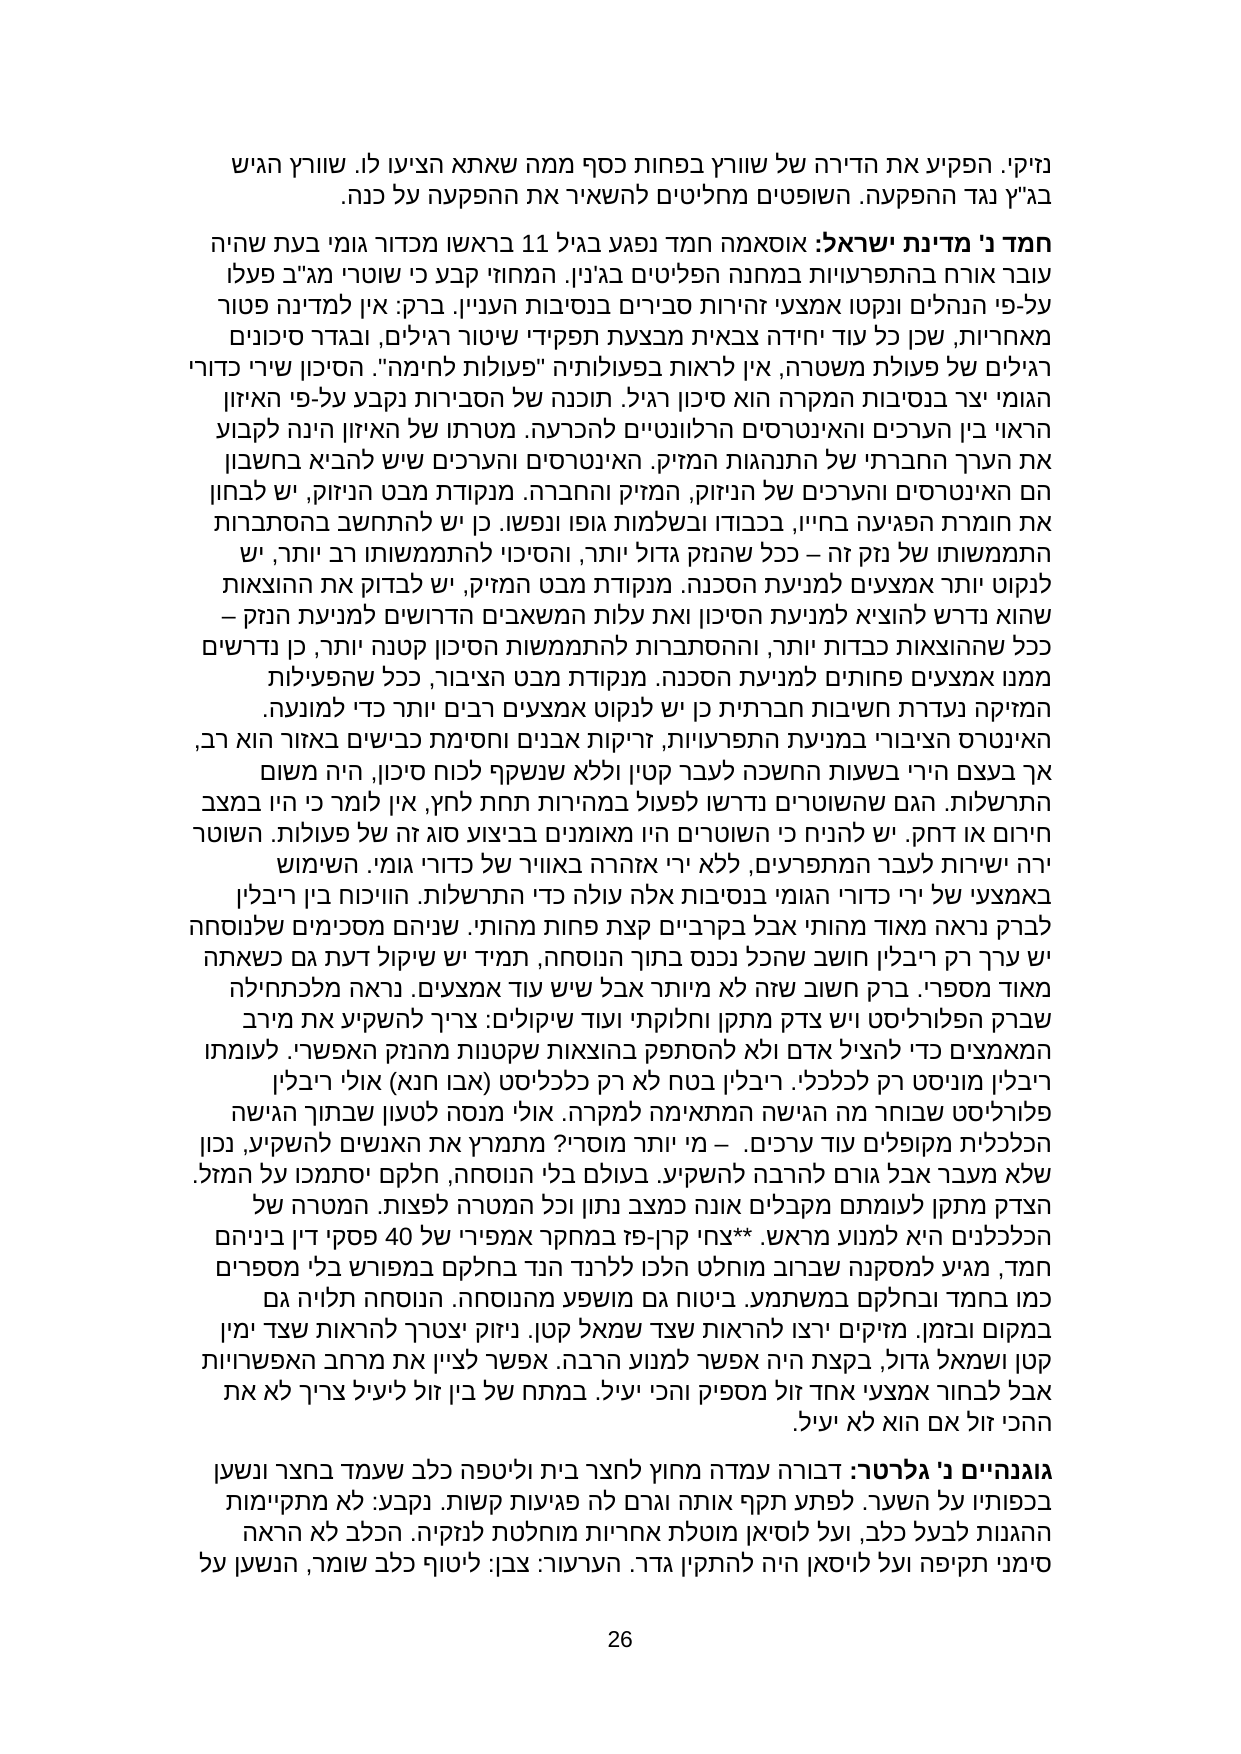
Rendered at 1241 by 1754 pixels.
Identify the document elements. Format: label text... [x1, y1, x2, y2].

text חמד נ' מדינת ישראל: אוסאמה חמד נפגע בגיל 11 בראשו מכדור גומי בעת שהיה עובר אורח בהתפרעויות במחנה הפליטים בג'נין. המחוזי קבע כי שוטרי מג"ב פעלו על-פי הנהלים ונקטו אמצעי זהירות סבירים בנסיבות העניין. ברק: אין למדינה פטור מאחריות, שכן כל עוד יחידה צבאית מבצעת תפקידי שיטור רגילים, ובגדר סיכונים רגילים של פעולת משטרה, אין לראות בפעולותיה "פעולות לחימה". הסיכון שירי כדורי הגומי יצר בנסיבות המקרה הוא סיכון רגיל. תוכנה של הסבירות נקבע על-פי האיזון הראוי בין הערכים והאינטרסים הרלוונטיים להכרעה. מטרתו של האיזון הינה לקבוע את הערך החברתי של התנהגות המזיק. האינטרסים והערכים שיש להביא בחשבון הם האינטרסים והערכים של הניזוק, המזיק והחברה. מנקודת מבט הניזוק, יש לבחון את חומרת הפגיעה בחייו, בכבודו ובשלמות גופו ונפשו. כן יש להתחשב בהסתברות התממשותו של נזק זה – ככל שהנזק גדול יותר, והסיכוי להתממשותו רב יותר, יש לנקוט יותר אמצעים למניעת הסכנה. מנקודת מבט המזיק, יש לבדוק את ההוצאות שהוא נדרש להוציא למניעת הסיכון ואת עלות המשאבים הדרושים למניעת הנזק – ככל שההוצאות כבדות יותר, וההסתברות להתממשות הסיכון קטנה יותר, כן נדרשים ממנו אמצעים פחותים למניעת הסכנה. מנקודת מבט הציבור, ככל שהפעילות המזיקה נעדרת חשיבות חברתית כן יש לנקוט אמצעים רבים יותר כדי למונעה. האינטרס הציבורי במניעת התפרעויות, זריקות אבנים וחסימת כבישים באזור הוא רב, אך בעצם הירי בשעות החשכה לעבר קטין וללא שנשקף לכוח סיכון, היה משום התרשלות. הגם שהשוטרים נדרשו לפעול במהירות תחת לחץ, אין לומר כי היו במצב חירום או דחק. יש להניח כי השוטרים היו מאומנים בביצוע סוג זה של פעולות. השוטר ירה ישירות לעבר המתפרעים, ללא ירי אזהרה באוויר של כדורי גומי. השימוש באמצעי של ירי כדורי הגומי בנסיבות אלה עולה כדי התרשלות. הוויכוח בין ריבלין לברק נראה מאוד מהותי אבל בקרביים קצת פחות מהותי. שניהם מסכימים שלנוסחה יש ערך רק ריבלין חושב שהכל נכנס בתוך הנוסחה, תמיד יש שיקול דעת גם כשאתה מאוד מספרי. ברק חשוב שזה לא מיותר אבל שיש עוד אמצעים. נראה מלכתחילה שברק הפלורליסט ויש צדק מתקן וחלוקתי ועוד שיקולים: צריך להשקיע את מירב המאמצים כדי להציל אדם ולא להסתפק בהוצאות שקטנות מהנזק האפשרי. לעומתו ריבלין מוניסט רק לכלכלי. ריבלין בטח לא רק כלכליסט (אבו חנא) אולי ריבלין פלורליסט שבוחר מה הגישה המתאימה למקרה. אולי מנסה לטעון שבתוך הגישה הכלכלית מקופלים עוד ערכים. – מי יותר מוסרי? מתמרץ את האנשים להשקיע, נכון שלא מעבר אבל גורם להרבה להשקיע. בעולם בלי הנוסחה, חלקם יסתמכו על המזל. הצדק מתקן לעומתם מקבלים אונה כמצב נתון וכל המטרה לפצות. המטרה של הכלכלנים היא למנוע מראש. **צחי קרן-פז במחקר אמפירי של 40 פסקי דין ביניהם חמד, מגיע למסקנה שברוב מוחלט הלכו ללרנד הנד בחלקם במפורש בלי מספרים כמו בחמד ובחלקם במשתמע. ביטוח גם מושפע מהנוסחה. הנוסחה תלויה גם במקום ובזמן. מזיקים ירצו להראות שצד שמאל קטן. ניזוק יצטרך להראות שצד ימין קטן ושמאל גדול, בקצת היה אפשר למנוע הרבה. אפשר לציין את מרחב האפשרויות אבל לבחור אמצעי אחד זול מספיק והכי יעיל. במתח של בין זול ליעיל צריך לא את ההכי זול אם הוא לא יעיל. [187, 229, 1053, 1437]
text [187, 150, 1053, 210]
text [187, 1456, 1053, 1578]
